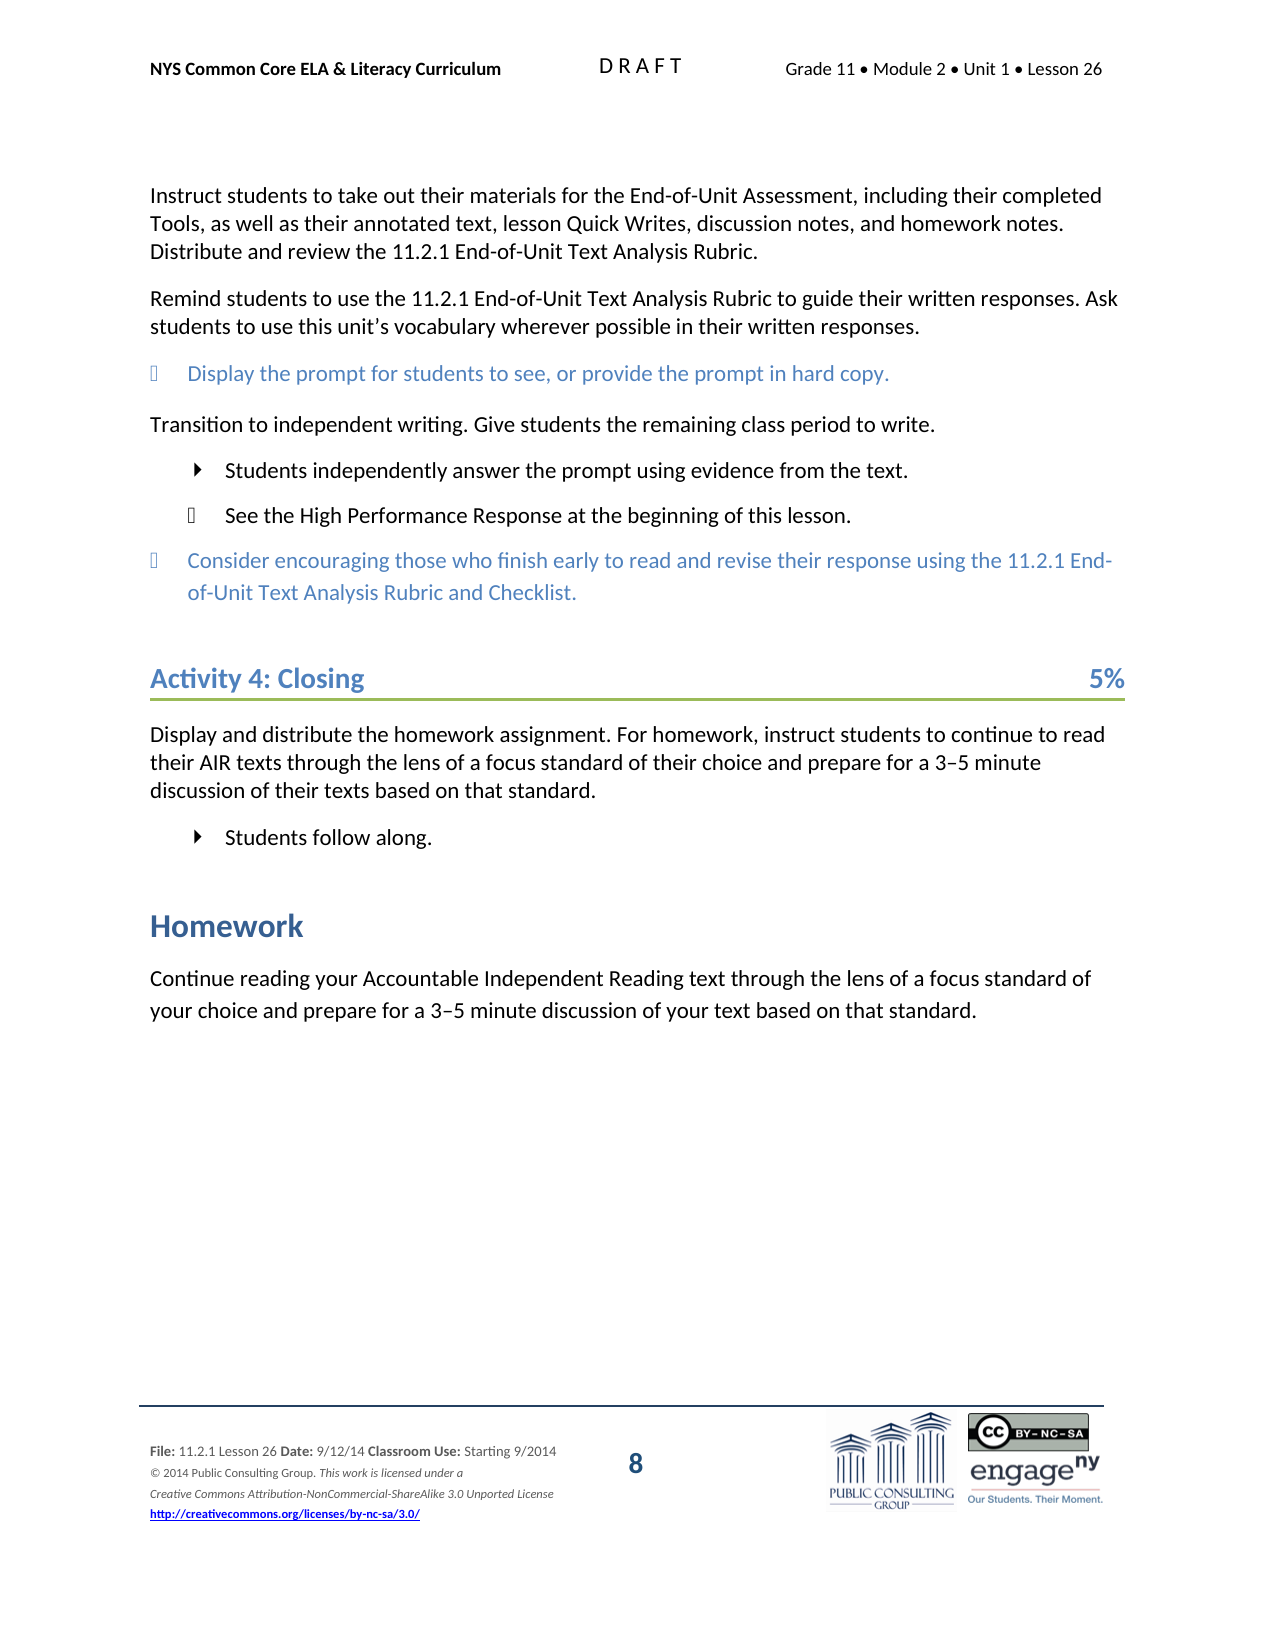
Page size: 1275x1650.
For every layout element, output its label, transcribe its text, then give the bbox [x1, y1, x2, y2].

text Transition to independent writing. Give students the remaining class period to write. [150, 410, 1125, 438]
text Display the prompt for students to see, or provide the prompt in hard copy. [150, 359, 1125, 387]
text See the High Performance Response at the beginning of this lesson. [187, 501, 1125, 529]
text Instruct students to take out their materials for the End-of-Unit Assessment, including their completed Tools, as well as their annotated text, lesson Quick Writes, discussion notes, and homework notes. Distribute and review the 11.2.1 End-of-Unit Text Analysis Rubric. [150, 181, 1125, 265]
text Continue reading your Accountable Independent Reading text through the lens of a focus standard of your choice and prepare for a 3–5 minute discussion of your text based on that standard. [150, 964, 1125, 1024]
text Students follow along. [187, 823, 1125, 851]
text Display and distribute the homework assignment. For homework, instruct students to continue to read their AIR texts through the lens of a focus standard of their choice and prepare for a 3–5 minute discussion of their texts based on that standard. [150, 720, 1125, 804]
text Consider encouraging those who finish early to read and revise their response using the 11.2.1 End-of-Unit Text Analysis Rubric and Checklist. [150, 546, 1125, 606]
picture [825, 1408, 1104, 1513]
text Remind students to use the 11.2.1 End-of-Unit Text Analysis Rubric to guide their written responses. Ask students to use this unit’s vocabulary wherever possible in their written responses. [150, 284, 1125, 340]
list Students independently answer the prompt using evidence from the text. [187, 457, 1125, 485]
subtitle Homework [150, 905, 1125, 946]
text Activity 4: Closing 5% [150, 660, 1125, 698]
